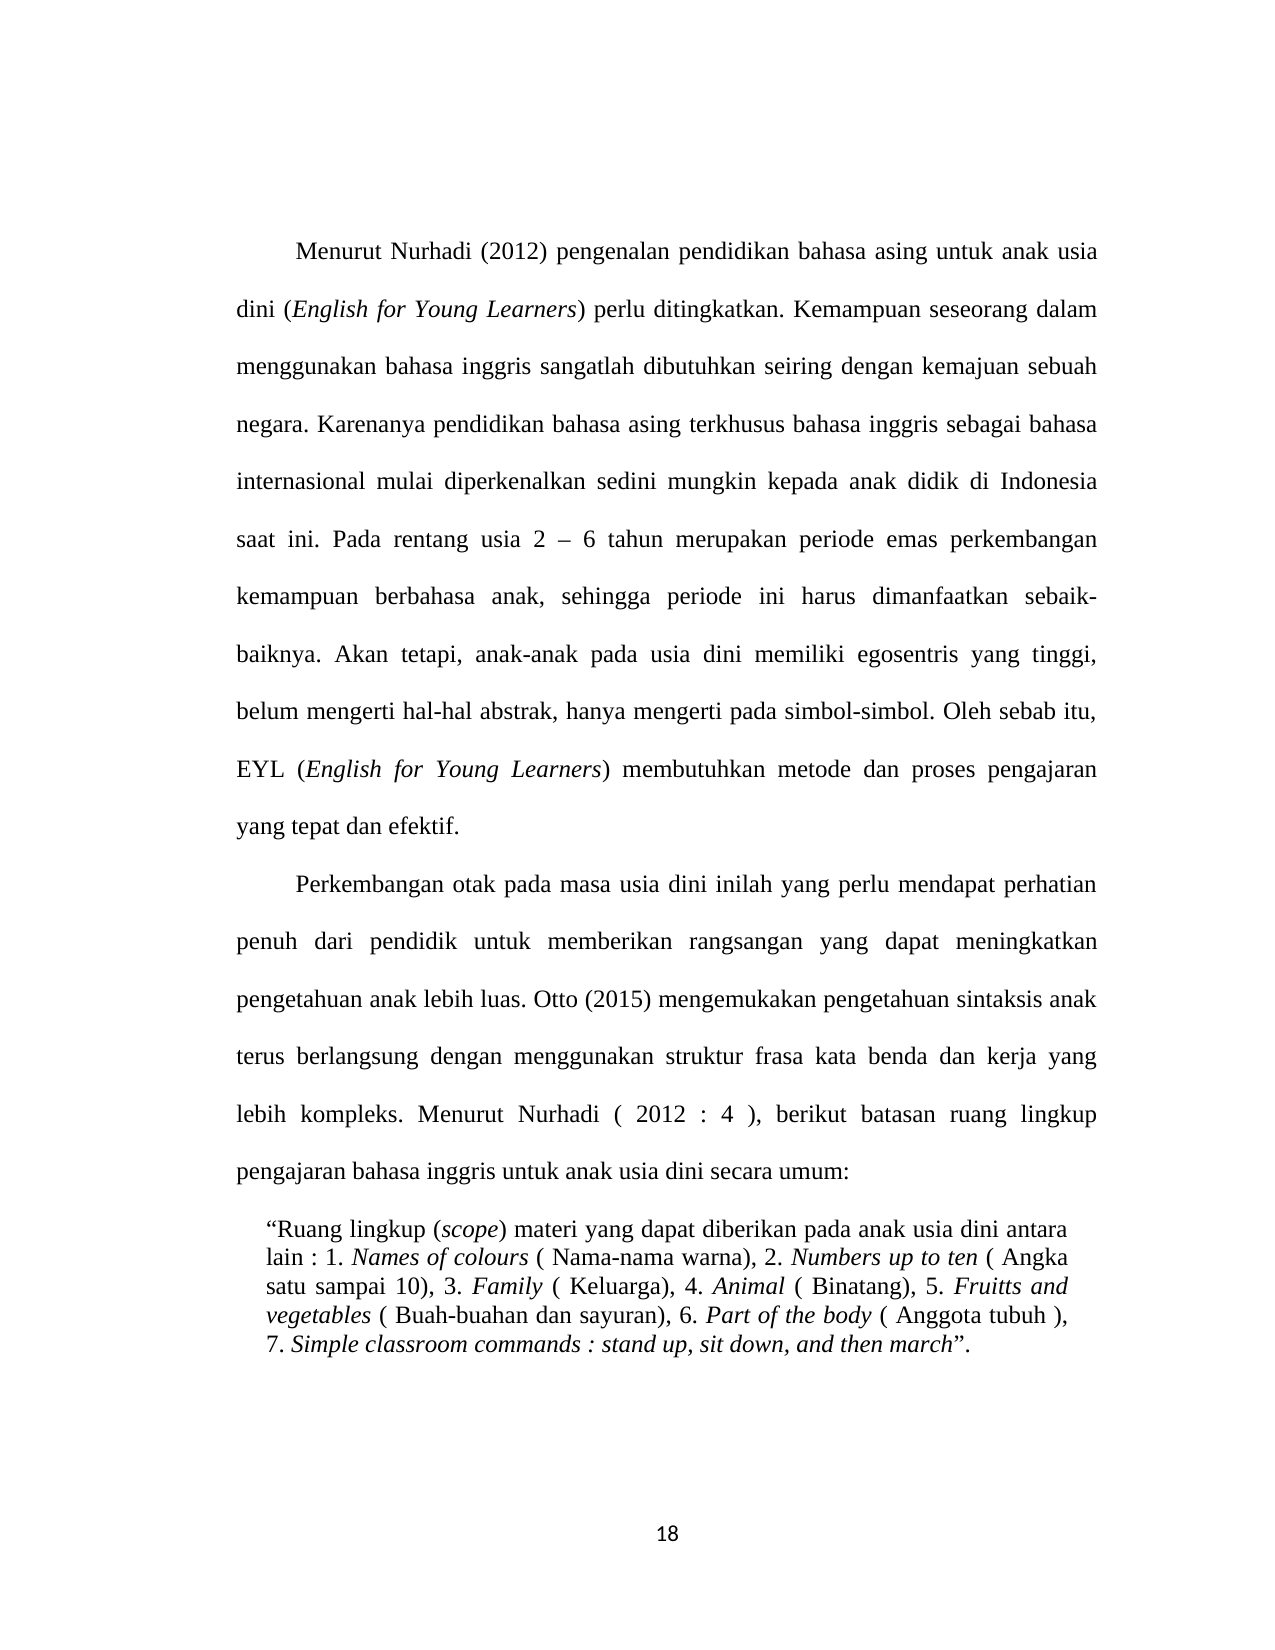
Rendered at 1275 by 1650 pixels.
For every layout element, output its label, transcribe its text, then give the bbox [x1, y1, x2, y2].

text Perkembangan otak pada masa usia dini inilah yang perlu mendapat perhatian penuh dari pendidik untuk memberikan rangsangan yang dapat meningkatkan pengetahuan anak lebih luas. Otto (2015) mengemukakan pengetahuan sintaksis anak terus berlangsung dengan menggunakan struktur frasa kata benda dan kerja yang lebih kompleks. Menurut Nurhadi ( 2012 : 4 ), berikut batasan ruang lingkup pengajaran bahasa inggris untuk anak usia dini secara umum: [236, 869, 1098, 1185]
text Menurut Nurhadi (2012) pengenalan pendidikan bahasa asing untuk anak usia dini (English for Young Learners) perlu ditingkatkan. Kemampuan seseorang dalam menggunakan bahasa inggris sangatlah dibutuhkan seiring dengan kemajuan sebuah negara. Karenanya pendidikan bahasa asing terkhusus bahasa inggris sebagai bahasa internasional mulai diperkenalkan sedini mungkin kepada anak didik di Indonesia saat ini. Pada rentang usia 2 – 6 tahun merupakan periode emas perkembangan kemampuan berbahasa anak, sehingga periode ini harus dimanfaatkan sebaik- baiknya. Akan tetapi, anak-anak pada usia dini memiliki egosentris yang tinggi, belum mengerti hal-hal abstrak, hanya mengerti pada simbol-simbol. Oleh sebab itu, EYL (English for Young Learners) membutuhkan metode dan proses pengajaran yang tepat dan efektif. [236, 236, 1098, 840]
text “Ruang lingkup (scope) materi yang dapat diberikan pada anak usia dini antara lain : 1. Names of colours ( Nama-nama warna), 2. Numbers up to ten ( Angka satu sampai 10), 3. Family ( Keluarga), 4. Animal ( Binatang), 5. Fruitts and vegetables ( Buah-buahan dan sayuran), 6. Part of the body ( Anggota tubuh ), 7. Simple classroom commands : stand up, sit down, and then march”. [266, 1214, 1068, 1357]
